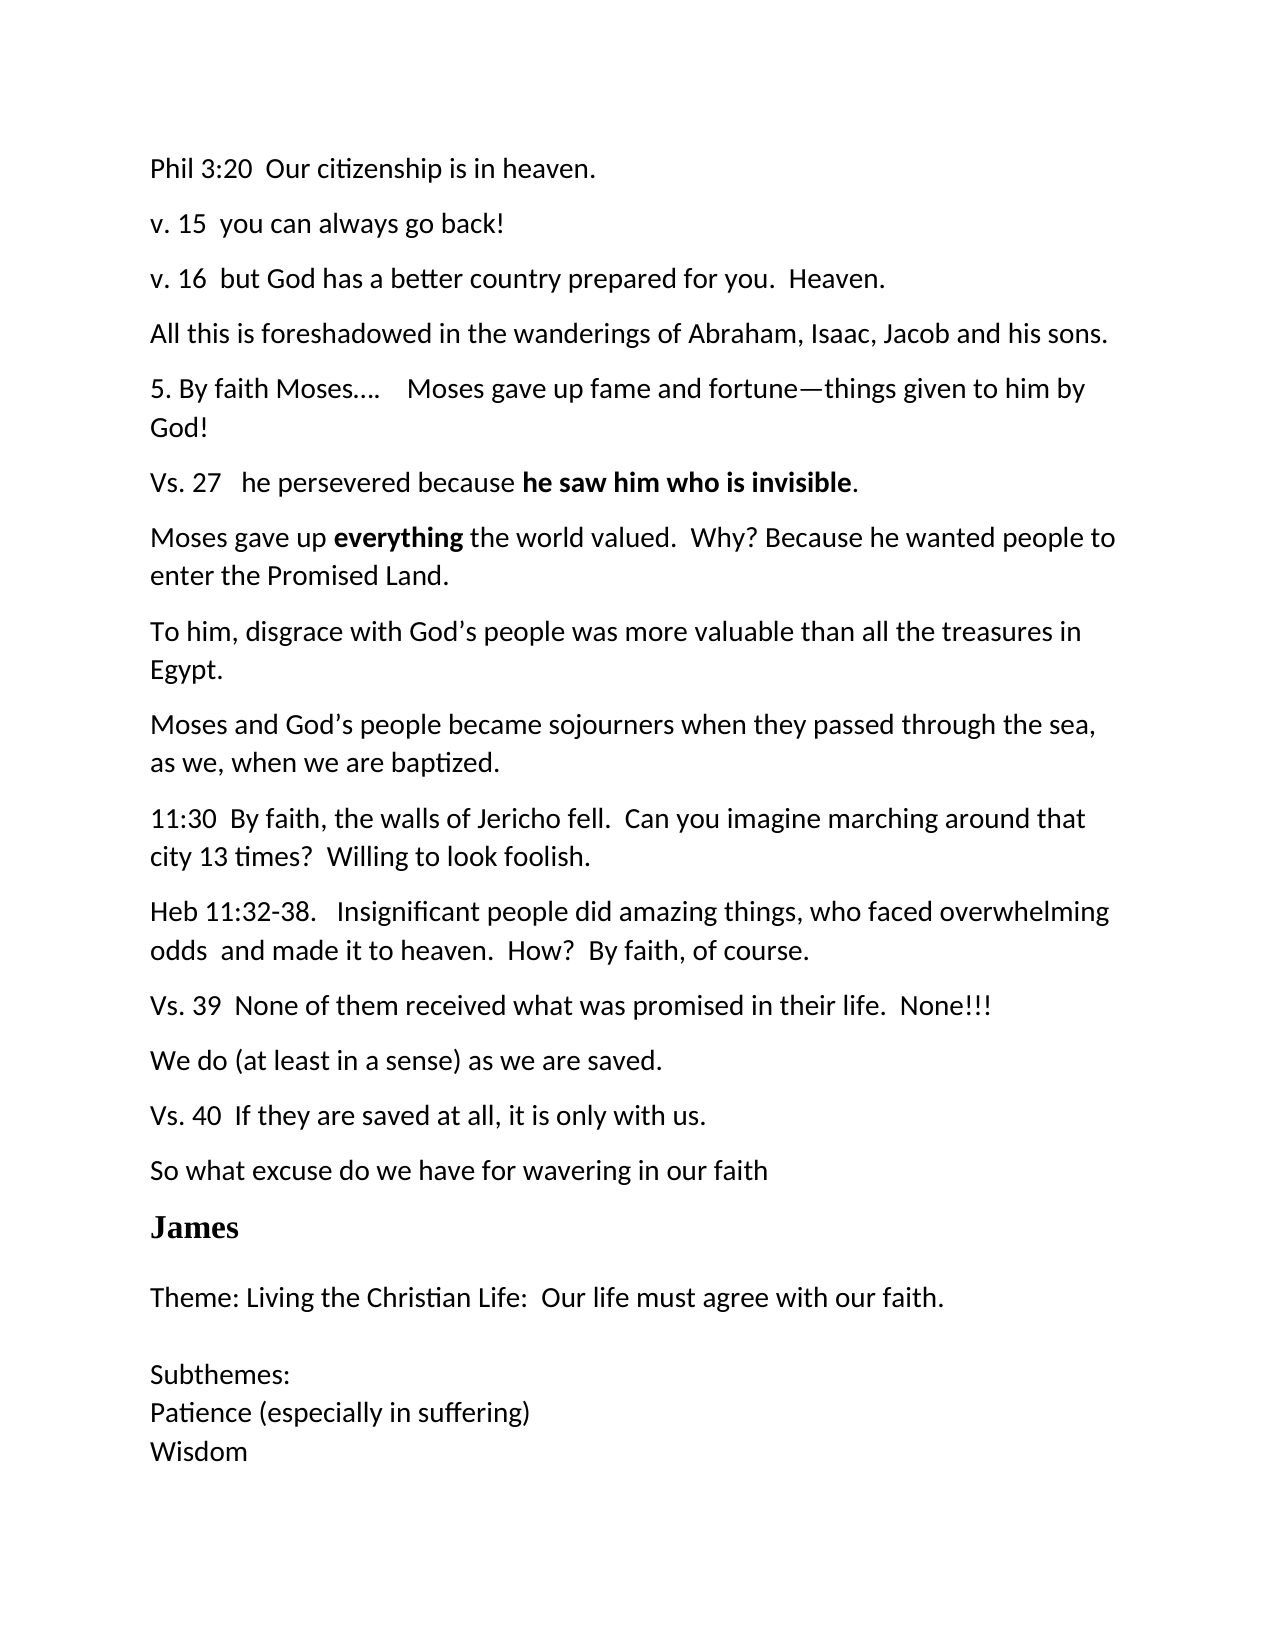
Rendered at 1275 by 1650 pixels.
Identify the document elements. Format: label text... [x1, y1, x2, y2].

text Theme: Living the Christian Life: Our life must agree with our faith. [150, 1279, 1125, 1315]
text To him, disgrace with God’s people was more valuable than all the treasures in Egypt. [150, 613, 1125, 687]
text 11:30 By faith, the walls of Jericho fell. Can you imagine marching around that city 13 times? Willing to look foolish. [150, 800, 1125, 874]
text v. 16 but God has a better country prepared for you. Heaven. [150, 260, 1125, 296]
text Moses and God’s people became sojourners when they passed through the sea, as we, when we are baptized. [150, 706, 1125, 780]
text Wisdom [150, 1433, 1125, 1468]
text James [150, 1207, 1125, 1246]
text Moses gave up everything the world valued. Why? Because he wanted people to enter the Promised Land. [150, 519, 1125, 593]
text Subthemes: [150, 1356, 1125, 1392]
text Vs. 40 If they are saved at all, it is only with us. [150, 1097, 1125, 1133]
text Patience (especially in suffering) [150, 1394, 1125, 1430]
text 5. By faith Moses…. Moses gave up fame and fortune—things given to him by God! [150, 370, 1125, 444]
text So what excuse do we have for wavering in our faith [150, 1152, 1125, 1188]
text All this is foreshadowed in the wanderings of Abraham, Isaac, Jacob and his sons. [150, 315, 1125, 351]
text v. 15 you can always go back! [150, 205, 1125, 241]
text We do (at least in a sense) as we are saved. [150, 1042, 1125, 1077]
text Vs. 39 None of them received what was promised in their life. None!!! [150, 987, 1125, 1022]
text Heb 11:32-38. Insignificant people did amazing things, who faced overwhelming odds and made it to heaven. How? By faith, of course. [150, 893, 1125, 967]
text Phil 3:20 Our citizenship is in heaven. [150, 150, 1125, 186]
text Vs. 27 he persevered because he saw him who is invisible. [150, 464, 1125, 499]
